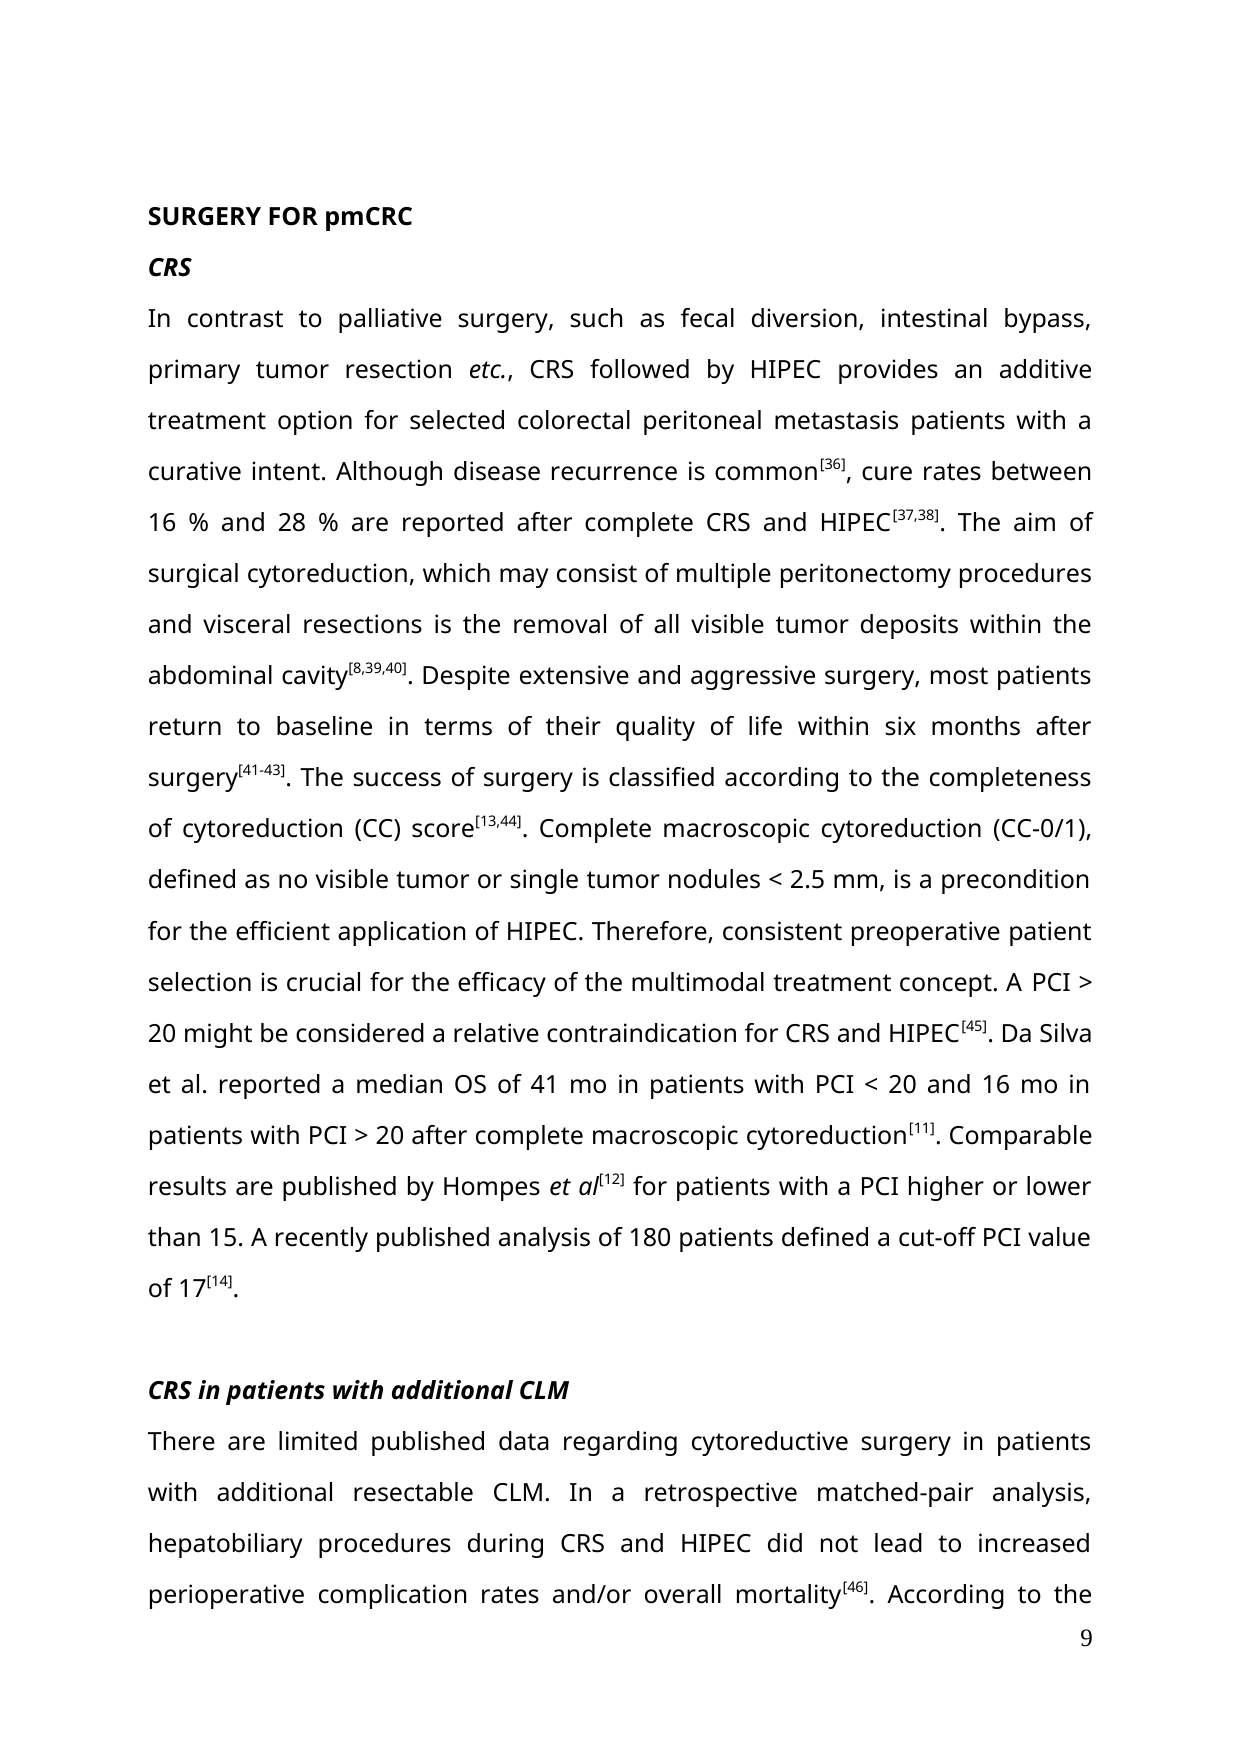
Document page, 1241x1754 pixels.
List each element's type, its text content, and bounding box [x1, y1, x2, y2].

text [148, 1424, 1093, 1611]
text In contrast to palliative surgery, such as fecal diversion, intestinal bypass, primary tumor resection etc., CRS followed by HIPEC provides an additive treatment option for selected colorectal peritoneal metastasis patients with a curative intent. Although disease recurrence is common[36], cure rates between 16 % and 28 % are reported after complete CRS and HIPEC[37,38]. The aim of surgical cytoreduction, which may consist of multiple peritonectomy procedures and visceral resections is the removal of all visible tumor deposits within the abdominal cavity[8,39,40]. Despite extensive and aggressive surgery, most patients return to baseline in terms of their quality of life within six months after surgery[41-43]. The success of surgery is classified according to the completeness of cytoreduction (CC) score[13,44]. Complete macroscopic cytoreduction (CC-0/1), defined as no visible tumor or single tumor nodules < 2.5 mm, is a precondition for the efficient application of HIPEC. Therefore, consistent preoperative patient selection is crucial for the efficacy of the multimodal treatment concept. A PCI > 20 might be considered a relative contraindication for CRS and HIPEC[45]. Da Silva et al. reported a median OS of 41 mo in patients with PCI < 20 and 16 mo in patients with PCI > 20 after complete macroscopic cytoreduction[11]. Comparable results are published by Hompes et al[12] for patients with a PCI higher or lower than 15. A recently published analysis of 180 patients defined a cut-off PCI value of 17[14]. [148, 301, 1093, 1304]
text CRS in patients with additional CLM [148, 1373, 1093, 1407]
text CRS [148, 250, 1093, 284]
text surgery for pmCRC [148, 199, 1093, 233]
